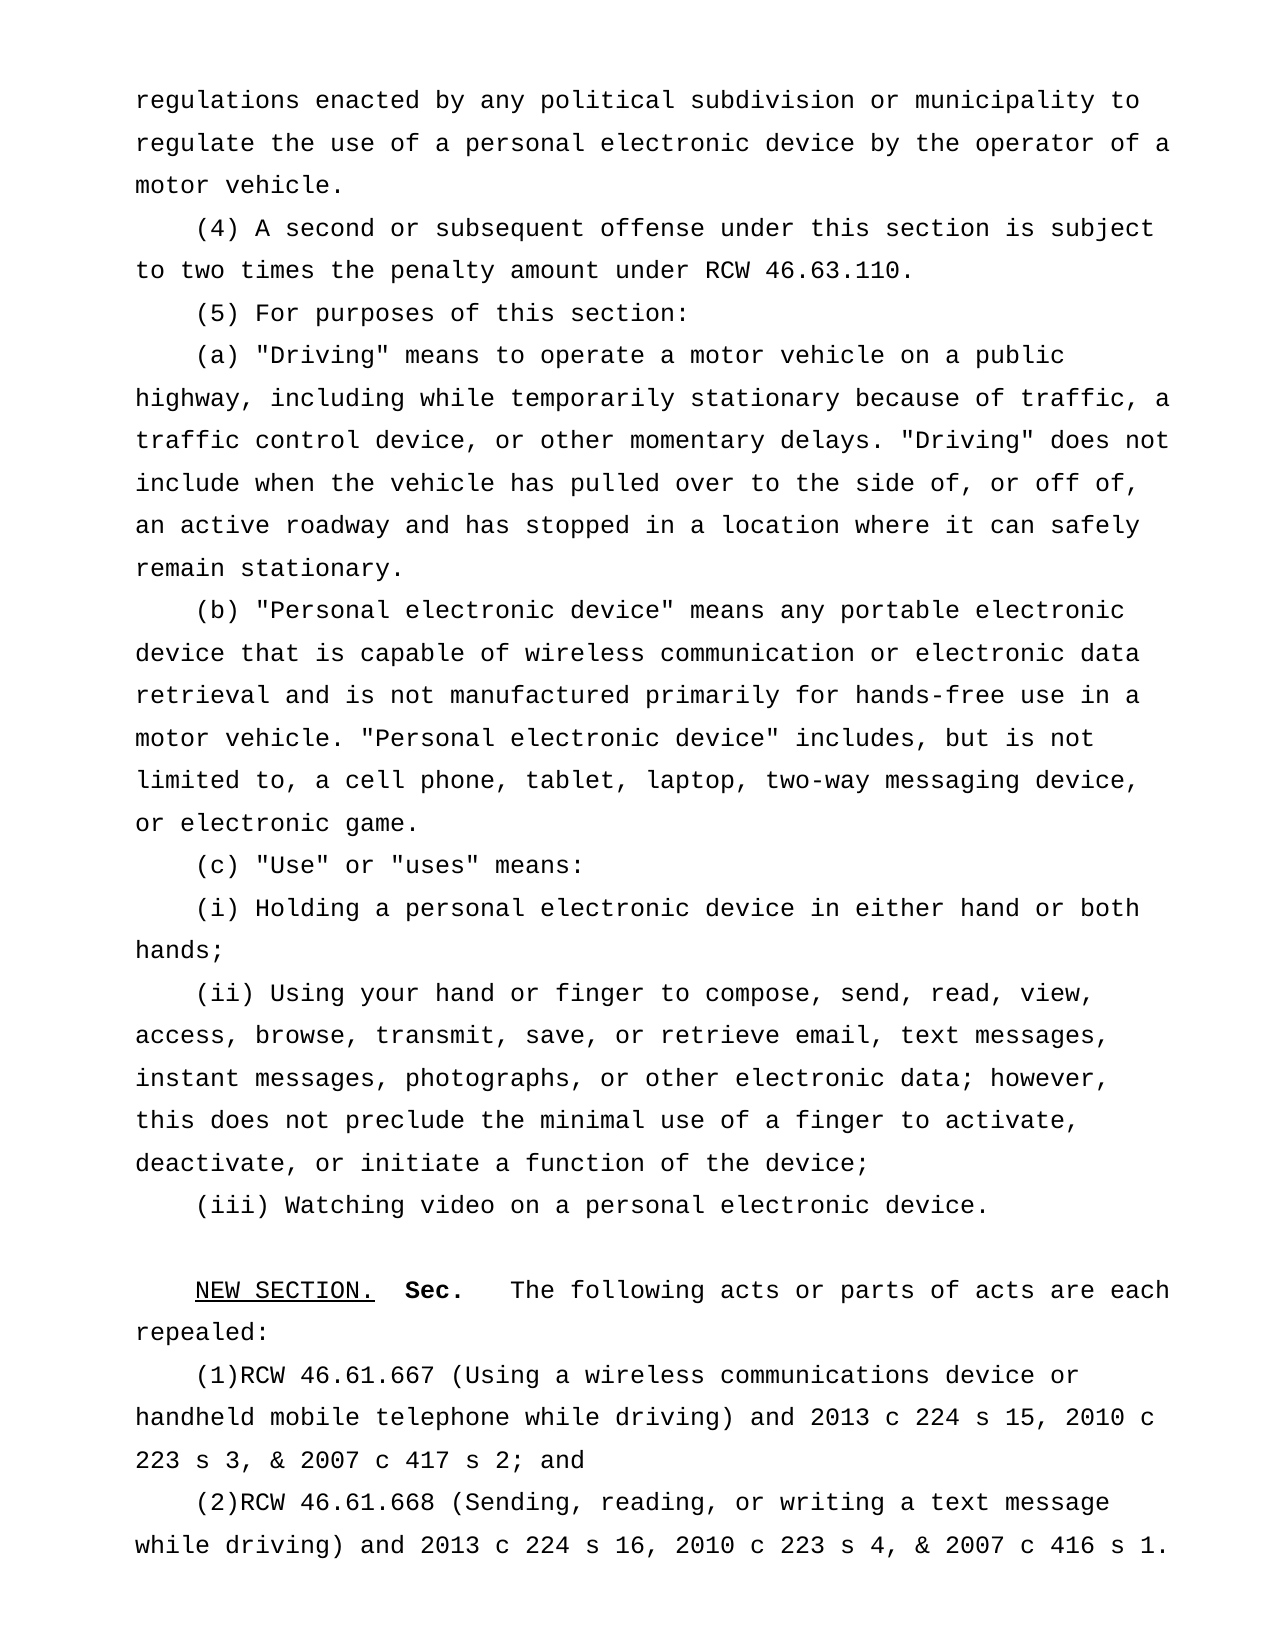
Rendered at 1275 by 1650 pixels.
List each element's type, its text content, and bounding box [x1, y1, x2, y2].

text (i) Holding a personal electronic device in either hand or both hands; [135, 882, 1170, 967]
text (1)RCW 46.61.667 (Using a wireless communications device or handheld mobile telephone while driving) and 2013 c 224 s 15, 2010 c 223 s 3, & 2007 c 417 s 2; and [135, 1349, 1170, 1477]
text (a) "Driving" means to operate a motor vehicle on a public highway, including while temporarily stationary because of traffic, a traffic control device, or other momentary delays. "Driving" does not include when the vehicle has pulled over to the side of, or off of, an active roadway and has stopped in a location where it can safely remain stationary. [135, 330, 1170, 585]
text (c) "Use" or "uses" means: [135, 840, 1170, 882]
text (iii) Watching video on a personal electronic device. [135, 1180, 1170, 1222]
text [135, 75, 1170, 202]
text (ii) Using your hand or finger to compose, send, read, view, access, browse, transmit, save, or retrieve email, text messages, instant messages, photographs, or other electronic data; however, this does not preclude the minimal use of a finger to activate, deactivate, or initiate a function of the device; [135, 967, 1170, 1180]
text (4) A second or subsequent offense under this section is subject to two times the penalty amount under RCW 46.63.110. [135, 202, 1170, 287]
text NEW SECTION. Sec. The following acts or parts of acts are each repealed: [135, 1264, 1170, 1349]
text (2)RCW 46.61.668 (Sending, reading, or writing a text message while driving) and 2013 c 224 s 16, 2010 c 223 s 4, & 2007 c 416 s 1. [135, 1477, 1170, 1562]
text (b) "Personal electronic device" means any portable electronic device that is capable of wireless communication or electronic data retrieval and is not manufactured primarily for hands-free use in a motor vehicle. "Personal electronic device" includes, but is not limited to, a cell phone, tablet, laptop, two-way messaging device, or electronic game. [135, 585, 1170, 840]
text (5) For purposes of this section: [135, 287, 1170, 330]
